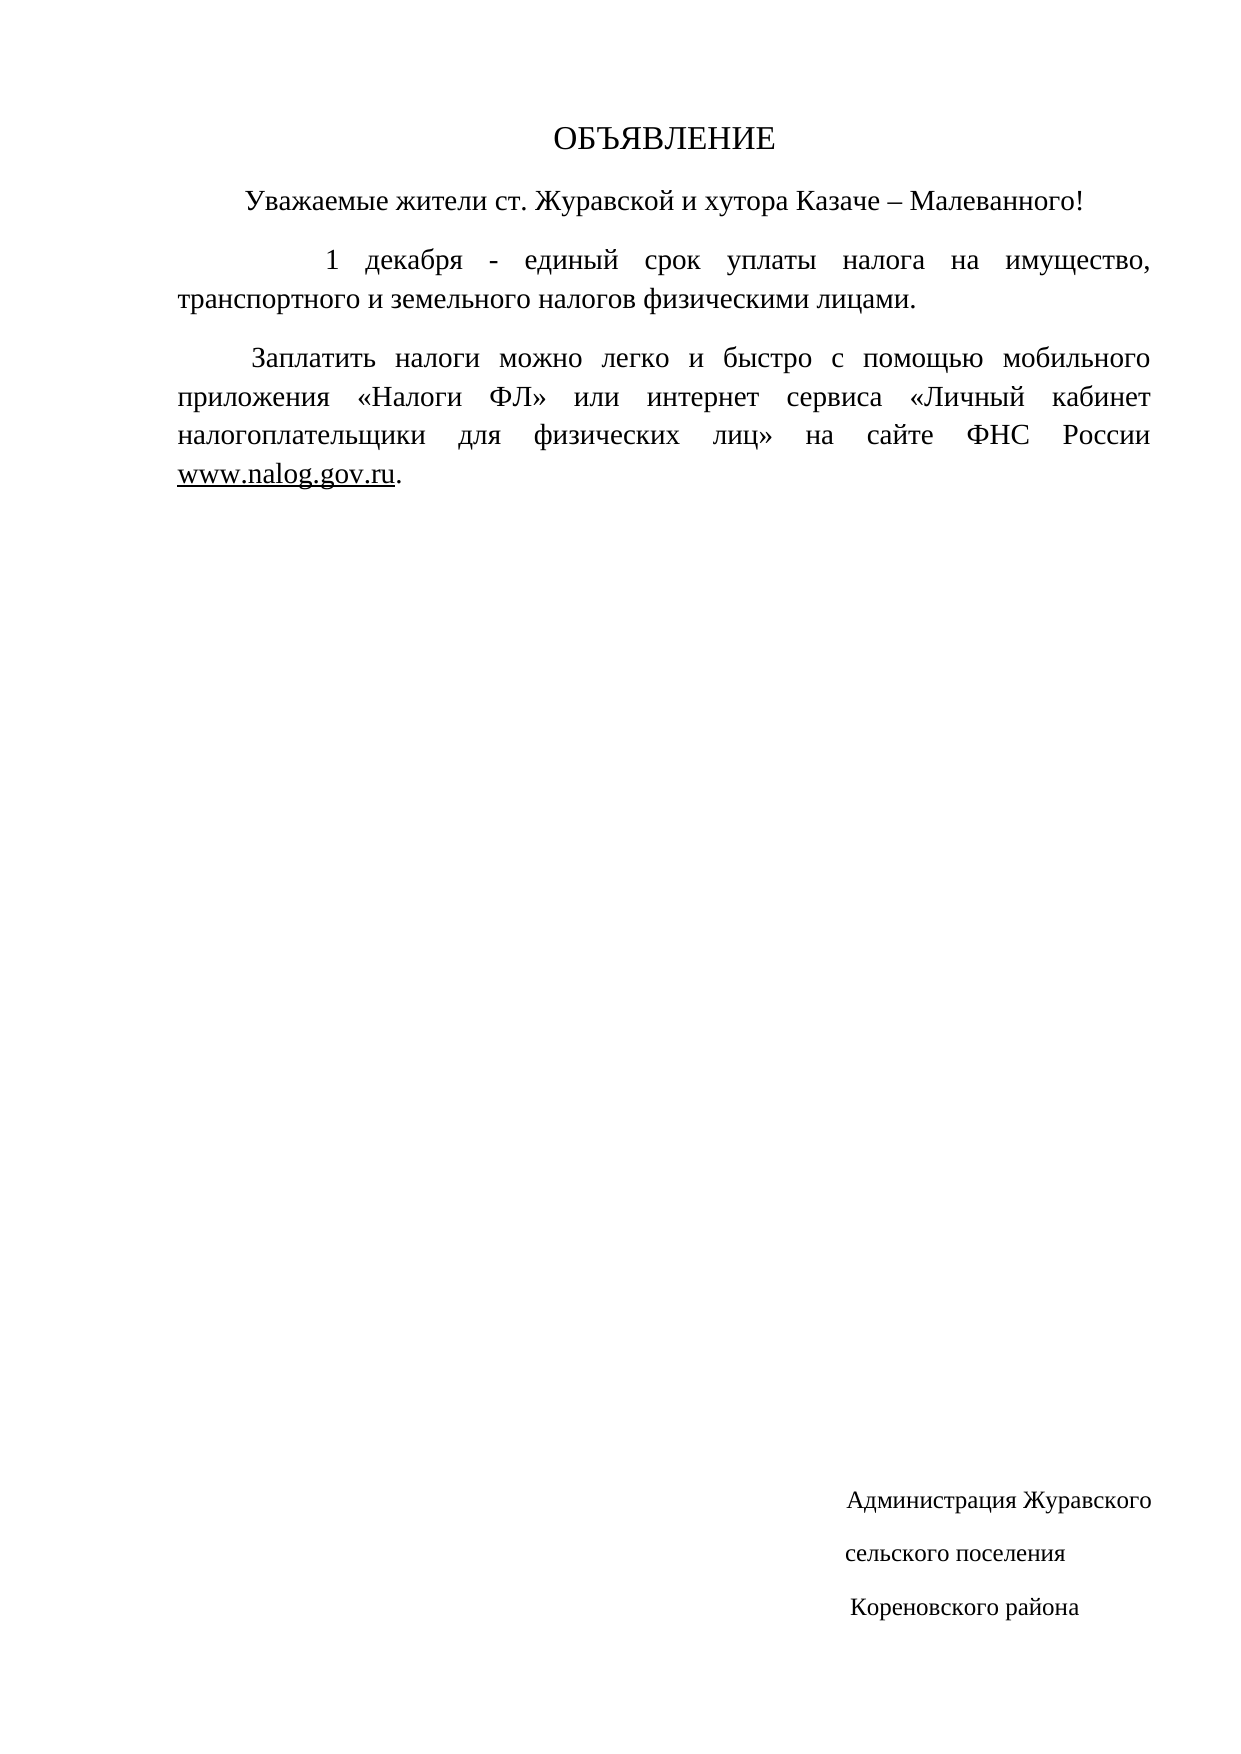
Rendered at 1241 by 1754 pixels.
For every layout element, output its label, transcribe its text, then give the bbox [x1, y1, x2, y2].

text Кореновского района [177, 1592, 1152, 1621]
text ОБЪЯВЛЕНИЕ [177, 118, 1152, 156]
text Уважаемые жители ст. Журавской и хутора Казаче – Малеванного! [177, 183, 1152, 217]
text сельского поселения [177, 1538, 1152, 1567]
text Администрация Журавского [177, 1485, 1152, 1513]
text Заплатить налоги можно легко и быстро с помощью мобильного приложения «Налоги ФЛ» или интернет сервиса «Личный кабинет налогоплательщики для физических лиц» на сайте ФНС России www.nalog.gov.ru. [177, 340, 1152, 489]
text 1 декабря - единый срок уплаты налога на имущество, транспортного и земельного налогов физическими лицами. [177, 242, 1152, 314]
